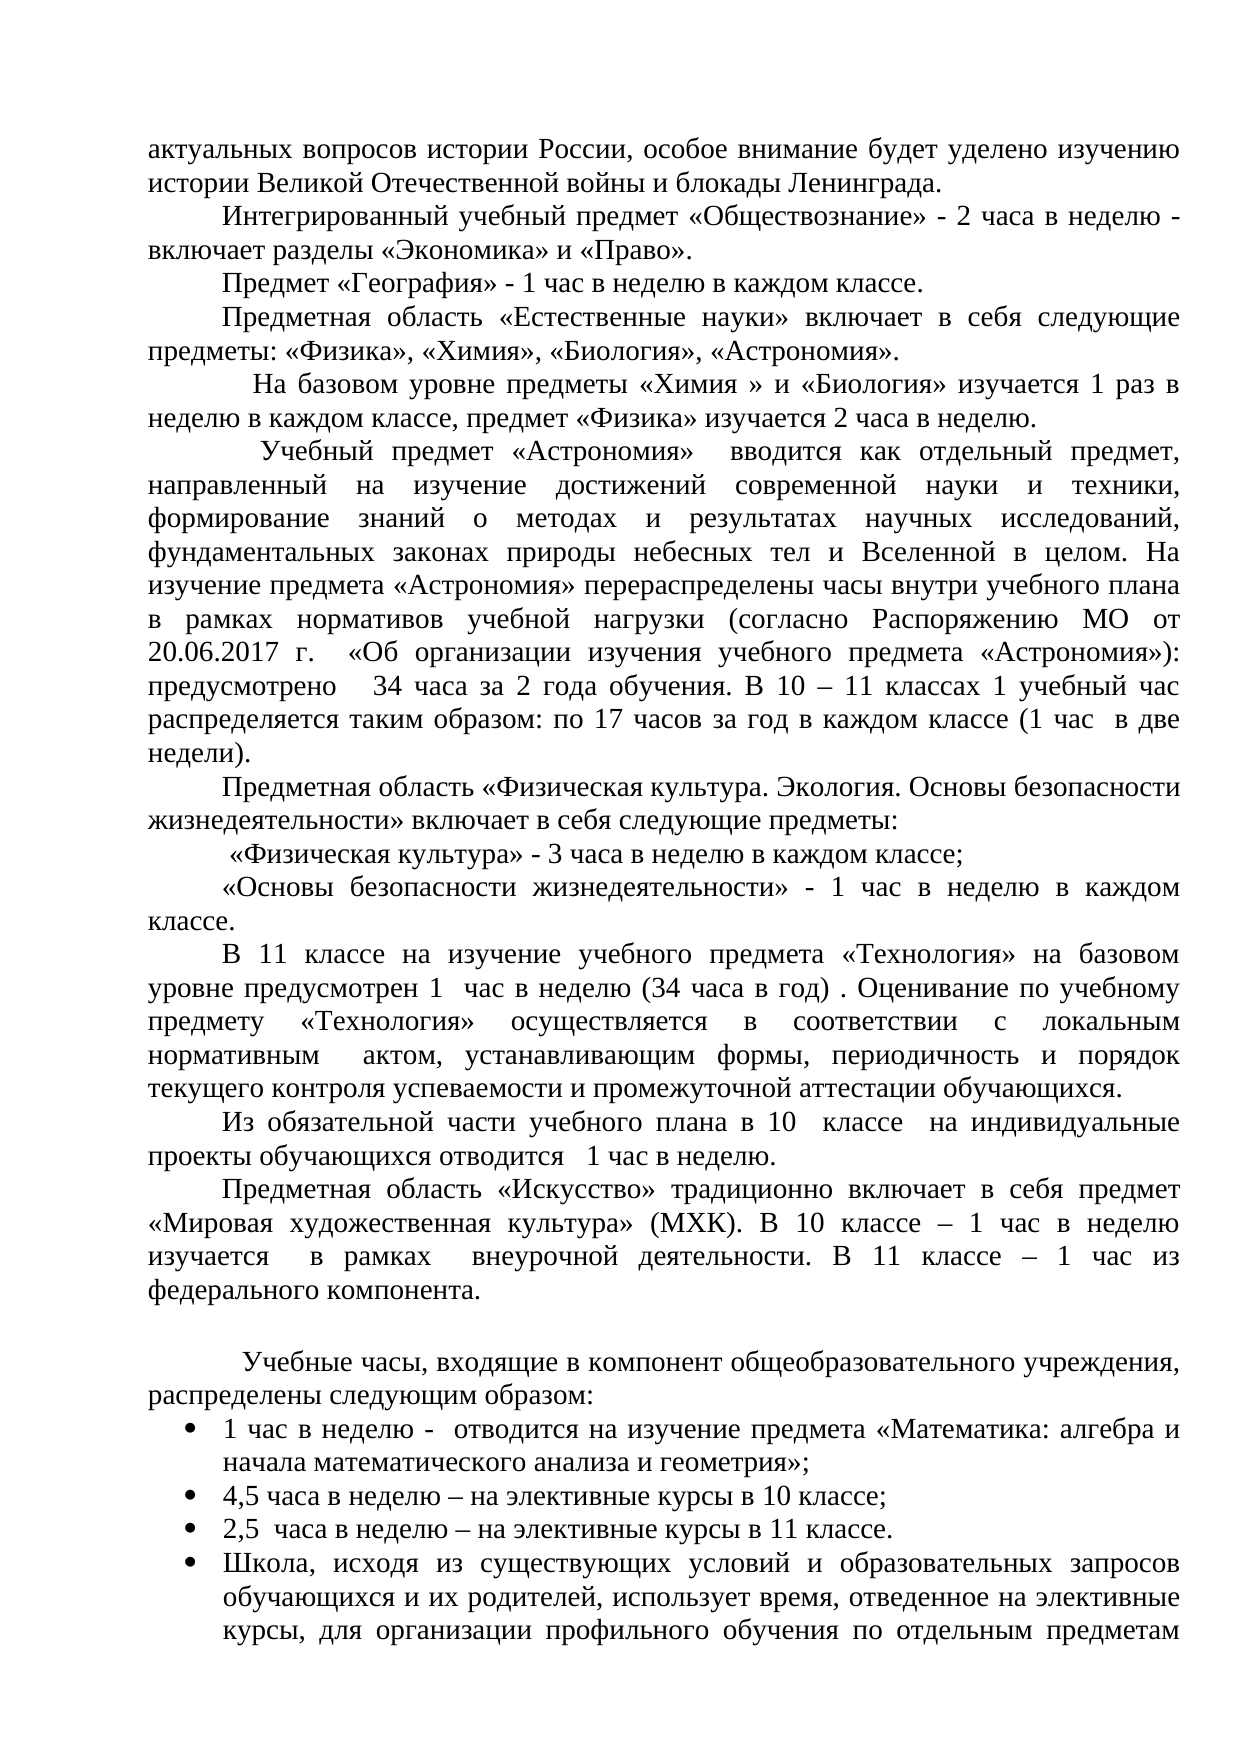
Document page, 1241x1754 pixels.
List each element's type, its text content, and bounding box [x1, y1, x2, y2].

list 2,5 часа в неделю – на элективные курсы в 11 классе. [185, 1512, 1181, 1545]
text Учебный предмет «Астрономия» вводится как отдельный предмет, направленный на изучение достижений современной науки и техники, формирование знаний о методах и результатах научных исследований, фундаментальных законах природы небесных тел и Вселенной в целом. На изучение предмета «Астрономия» перераспределены часы внутри учебного плана в рамках нормативов учебной нагрузки (согласно Распоряжению МО от 20.06.2017 г. «Об организации изучения учебного предмета «Астрономия»): предусмотрено 34 часа за 2 года обучения. В 10 – 11 классах 1 учебный час распределяется таким образом: по 17 часов за год в каждом классе (1 час в две недели). [148, 433, 1181, 769]
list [185, 1545, 1181, 1646]
list 1 час в неделю - отводится на изучение предмета «Математика: алгебра и начала математического анализа и геометрия»; [185, 1411, 1181, 1478]
text На базовом уровне предметы «Химия » и «Биология» изучается 1 раз в неделю в каждом классе, предмет «Физика» изучается 2 часа в неделю. [148, 366, 1181, 433]
text Предметная область «Искусство» традиционно включает в себя предмет «Мировая художественная культура» (МХК). В 10 классе – 1 час в неделю изучается в рамках внеурочной деятельности. В 11 классе – 1 час из федерального компонента. [148, 1171, 1181, 1305]
text «Физическая культура» - 3 часа в неделю в каждом классе; [148, 836, 1181, 869]
text Предметная область «Физическая культура. Экология. Основы безопасности жизнедеятельности» включает в себя следующие предметы: [148, 769, 1181, 836]
text Предметная область «Естественные науки» включает в себя следующие предметы: «Физика», «Химия», «Биология», «Астрономия». [148, 299, 1181, 366]
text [148, 131, 1181, 198]
text Интегрированный учебный предмет «Обществознание» - 2 часа в неделю - включает разделы «Экономика» и «Право». [148, 198, 1181, 266]
text Учебные часы, входящие в компонент общеобразовательного учреждения, распределены следующим образом: [148, 1344, 1181, 1411]
text «Основы безопасности жизнедеятельности» - 1 час в неделю в каждом классе. [148, 869, 1181, 936]
text Предмет «География» - 1 час в неделю в каждом классе. [148, 266, 1181, 299]
text В 11 классе на изучение учебного предмета «Технология» на базовом уровне предусмотрен 1 час в неделю (34 часа в год) . Оценивание по учебному предмету «Технология» осуществляется в соответствии с локальным нормативным актом, устанавливающим формы, периодичность и порядок текущего контроля успеваемости и промежуточной аттестации обучающихся. [148, 936, 1181, 1104]
text Из обязательной части учебного плана в 10 классе на индивидуальные проекты обучающихся отводится 1 час в неделю. [148, 1104, 1181, 1171]
list 4,5 часа в неделю – на элективные курсы в 10 классе; [185, 1478, 1181, 1512]
